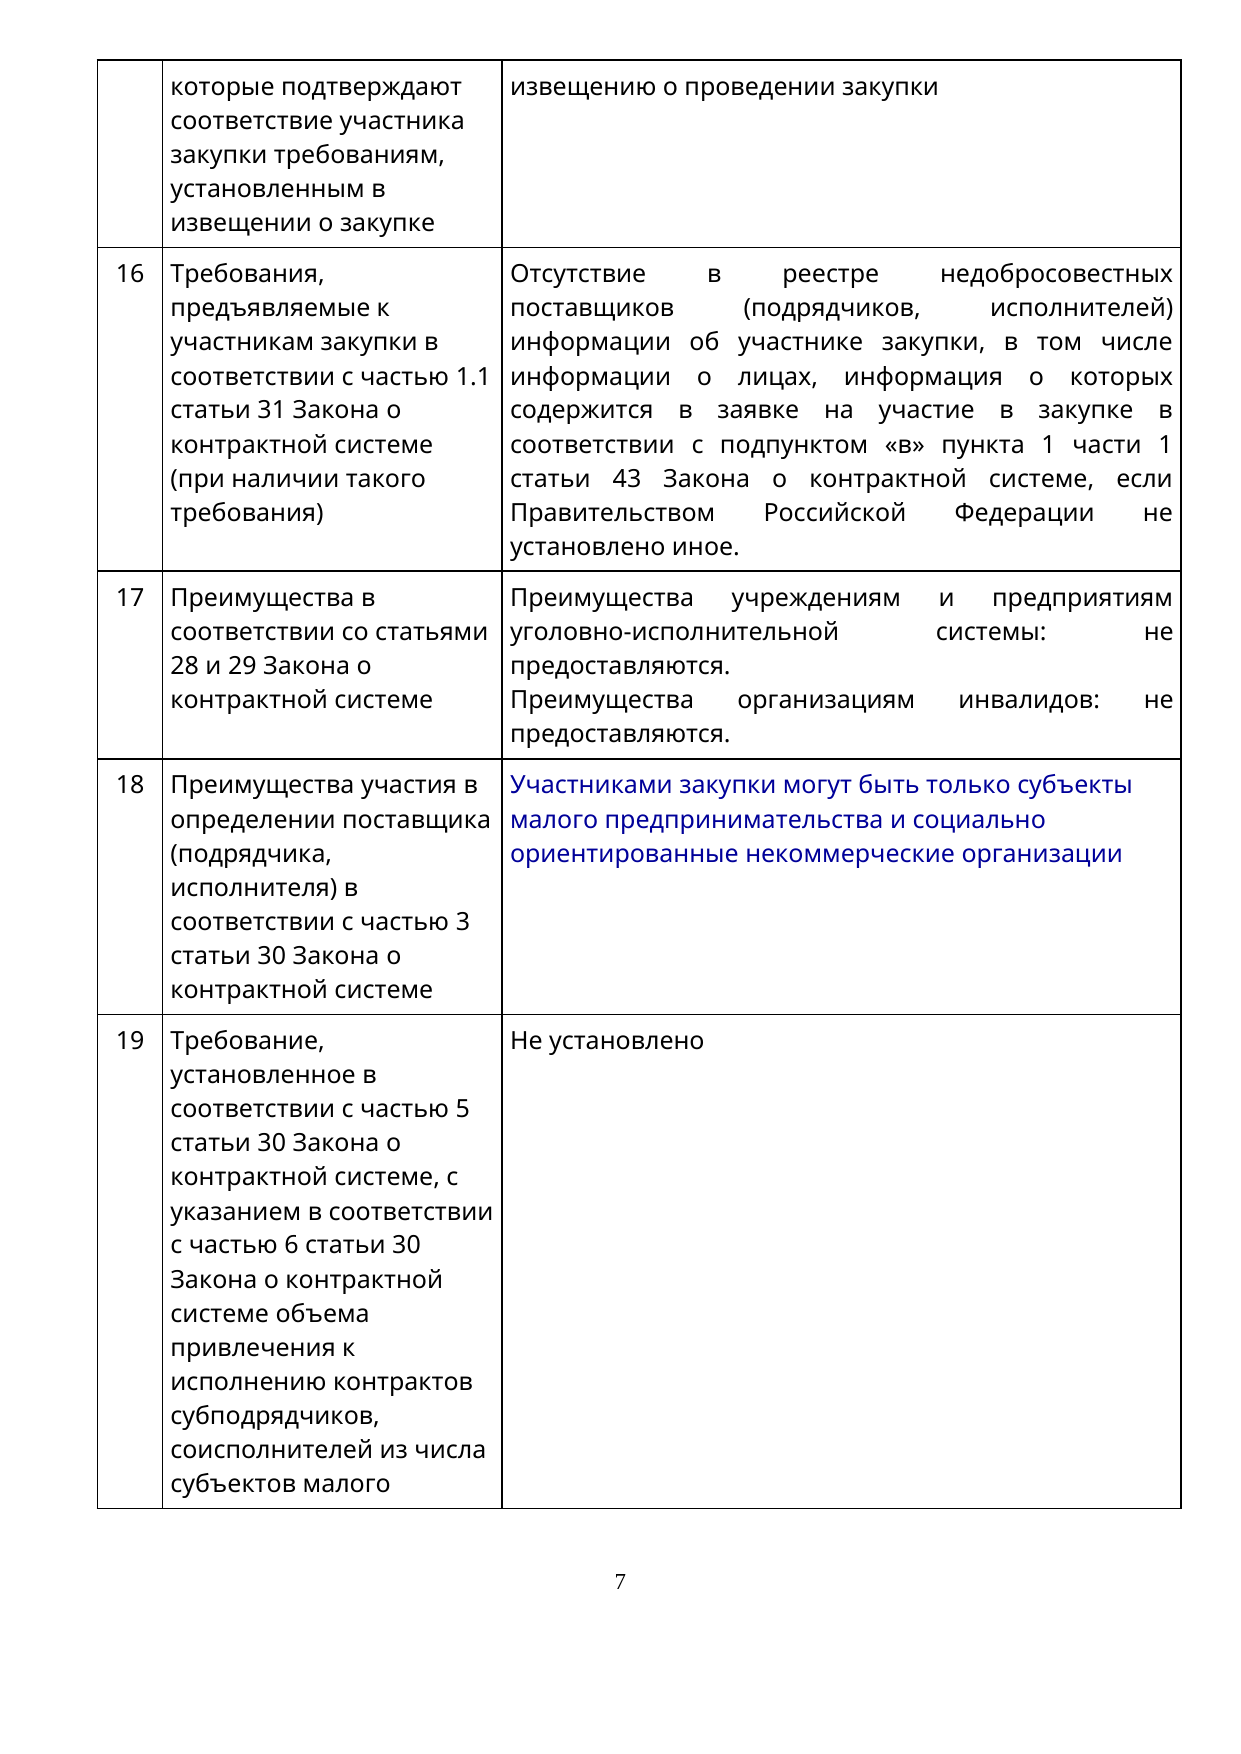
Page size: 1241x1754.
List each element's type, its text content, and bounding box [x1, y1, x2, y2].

table_cell Преимущества участия в определении поставщика (подрядчика, исполнителя) в соответствии с частью 3 статьи 30 Закона о контрактной системе [163, 760, 501, 1013]
table_cell 17 [98, 572, 162, 758]
table_cell Требования, предъявляемые к участникам закупки в соответствии с частью 1.1 статьи 31 Закона о контрактной системе (при наличии такого требования) [163, 248, 501, 570]
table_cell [503, 61, 1180, 247]
table_cell 19 [98, 1015, 162, 1507]
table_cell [163, 61, 501, 247]
table_cell Участниками закупки могут быть только субъекты малого предпринимательства и социально ориентированные некоммерческие организации [503, 760, 1180, 1013]
table_cell Не установлено [503, 1015, 1180, 1507]
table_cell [163, 1015, 501, 1507]
table_cell Преимущества в соответствии со статьями 28 и 29 Закона о контрактной системе [163, 572, 501, 758]
table_cell 15 [98, 61, 162, 247]
table_cell Преимущества учреждениям и предприятиям уголовно-исполнительной системы: не предоставляются. Преимущества организациям инвалидов: не предоставляются. [503, 572, 1180, 758]
table_cell Отсутствие в реестре недобросовестных поставщиков (подрядчиков, исполнителей) информации об участнике закупки, в том числе информации о лицах, информация о которых содержится в заявке на участие в закупке в соответствии с подпунктом «в» пункта 1 части 1 статьи 43 Закона о контрактной системе, если Правительством Российской Федерации не установлено иное. [503, 248, 1180, 570]
table_cell 16 [98, 248, 162, 570]
table_cell 18 [98, 760, 162, 1013]
